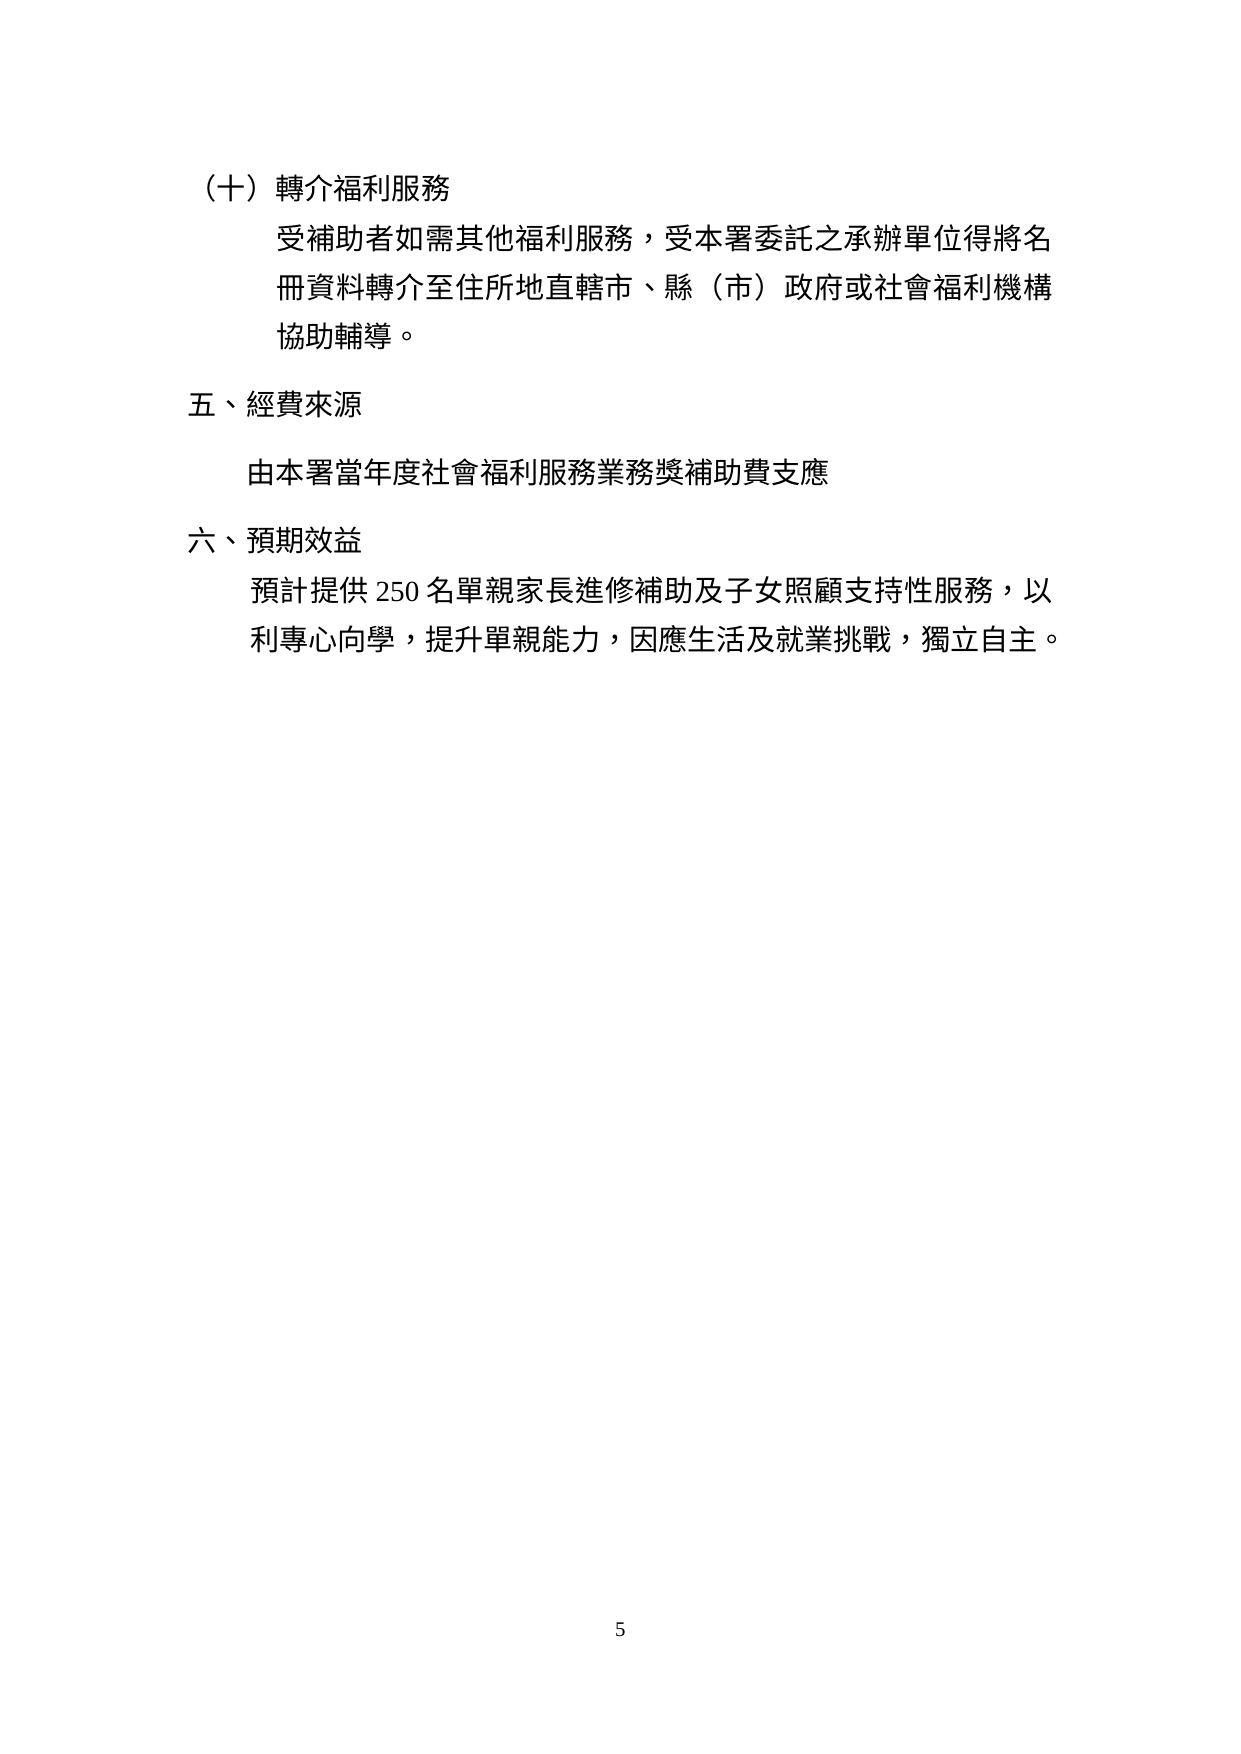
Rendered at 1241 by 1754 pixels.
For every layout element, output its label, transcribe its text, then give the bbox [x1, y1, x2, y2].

text 受補助者如需其他福利服務，受本署委託之承辦單位得將名冊資料轉介至住所地直轄市、縣（市）政府或社會福利機構協助輔導。 [276, 212, 1053, 359]
text 六、預期效益 [187, 514, 1053, 564]
text 由本署當年度社會福利服務業務獎補助費支應 [246, 446, 1053, 496]
text （十）轉介福利服務 [187, 162, 1053, 212]
text 五、經費來源 [187, 378, 1053, 428]
text 預計提供250名單親家長進修補助及子女照顧支持性服務，以利專心向學，提升單親能力，因應生活及就業挑戰，獨立自主。 [250, 564, 1053, 662]
